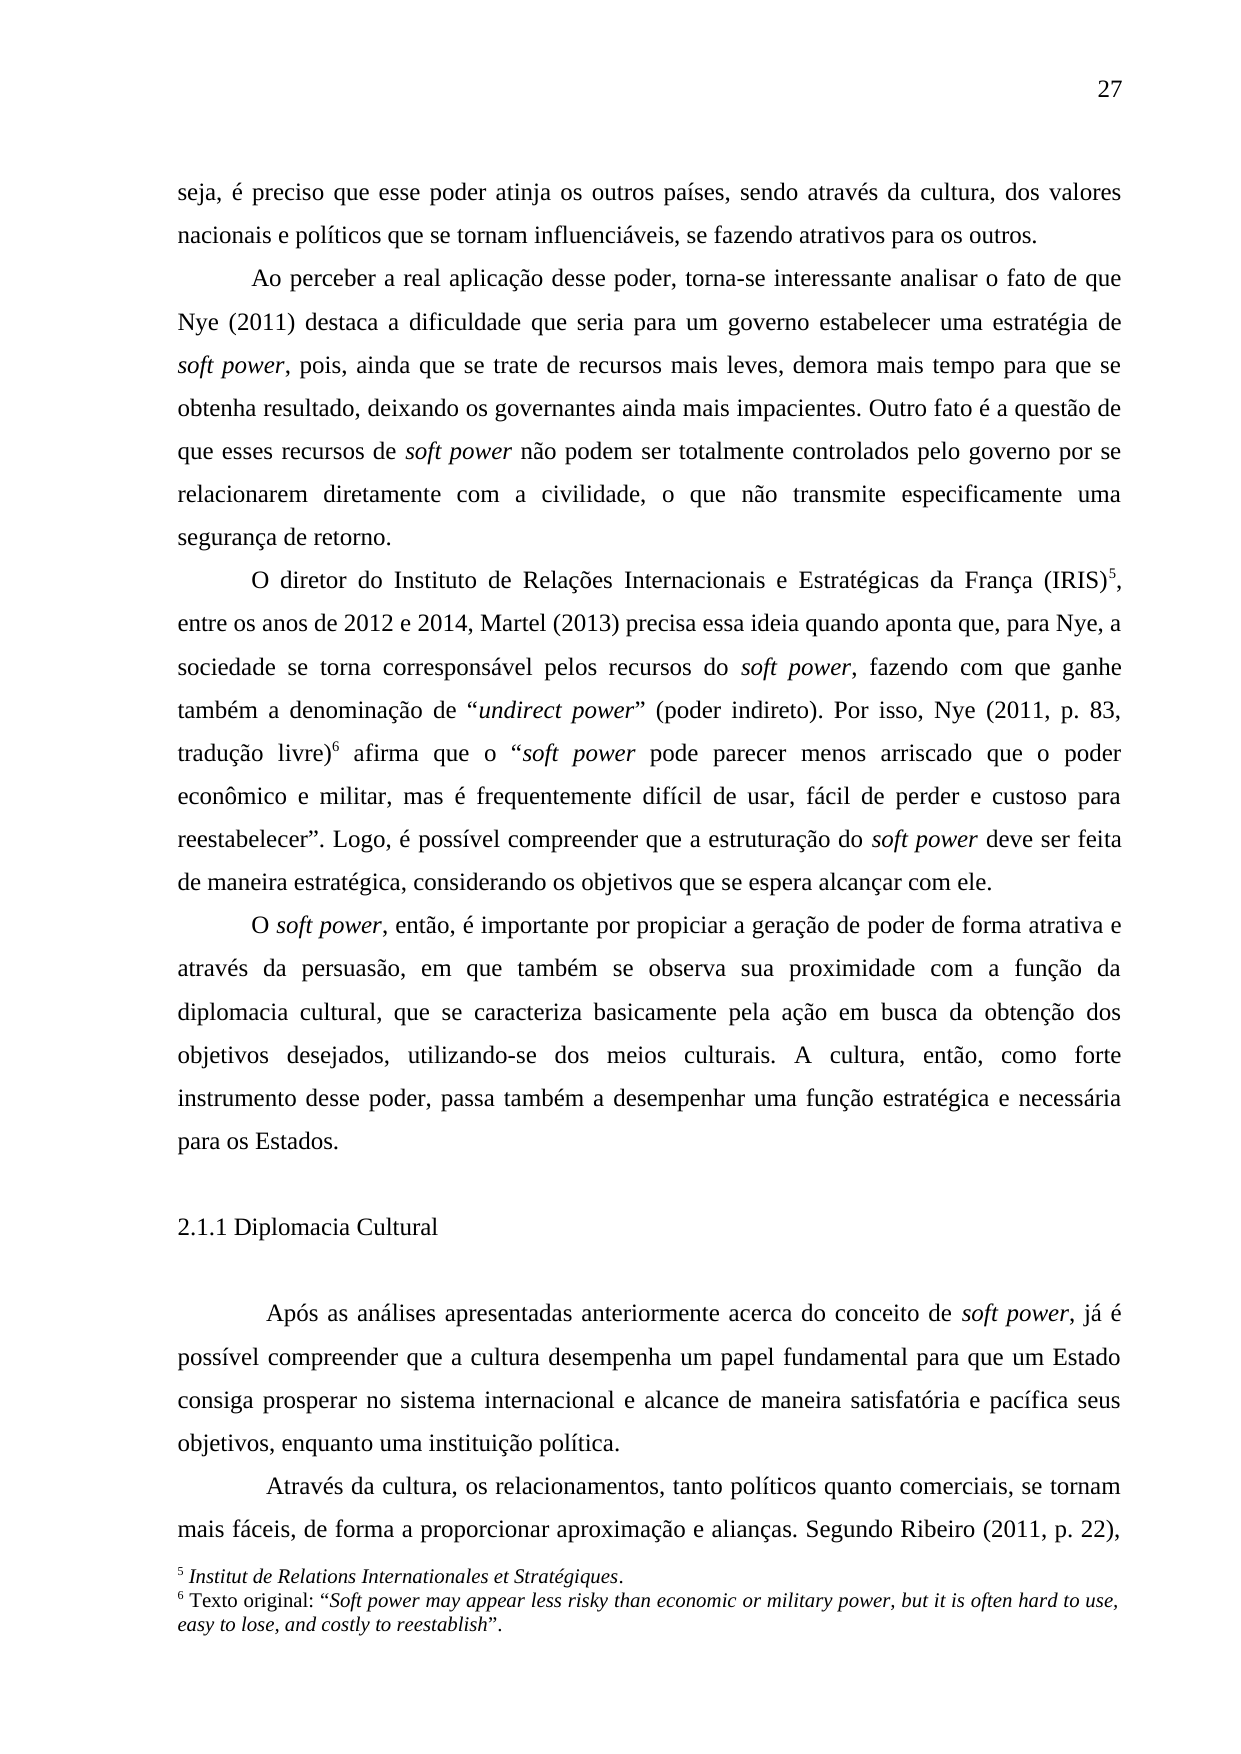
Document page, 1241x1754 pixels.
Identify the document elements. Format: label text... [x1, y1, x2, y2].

text Após as análises apresentadas anteriormente acerca do conceito de soft power, já é possível compreender que a cultura desempenha um papel fundamental para que um Estado consiga prosperar no sistema internacional e alcance de maneira satisfatória e pacífica seus objetivos, enquanto uma instituição política. [177, 1298, 1122, 1457]
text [177, 177, 1122, 249]
text O soft power, então, é importante por propiciar a geração de poder de forma atrativa e através da persuasão, em que também se observa sua proximidade com a função da diplomacia cultural, que se caracteriza basicamente pela ação em busca da obtenção dos objetivos desejados, utilizando-se dos meios culturais. A cultura, então, como forte instrumento desse poder, passa também a desempenhar uma função estratégica e necessária para os Estados. [177, 910, 1122, 1155]
text 2.1.1 Diplomacia Cultural [177, 1212, 1122, 1241]
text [177, 1471, 1122, 1543]
text O diretor do Instituto de Relações Internacionais e Estratégicas da França (IRIS), entre os anos de 2012 e 2014, Martel (2013) precisa essa ideia quando aponta que, para Nye, a sociedade se torna corresponsável pelos recursos do soft power, fazendo com que ganhe também a denominação de “undirect power” (poder indireto). Por isso, Nye (2011, p. 83, tradução livre) afirma que o “soft power pode parecer menos arriscado que o poder econômico e militar, mas é frequentemente difícil de usar, fácil de perder e custoso para reestabelecer”. Logo, é possível compreender que a estruturação do soft power deve ser feita de maneira estratégica, considerando os objetivos que se espera alcançar com ele. [177, 565, 1122, 896]
text Ao perceber a real aplicação desse poder, torna-se interessante analisar o fato de que Nye (2011) destaca a dificuldade que seria para um governo estabelecer uma estratégia de soft power, pois, ainda que se trate de recursos mais leves, demora mais tempo para que se obtenha resultado, deixando os governantes ainda mais impacientes. Outro fato é a questão de que esses recursos de soft power não podem ser totalmente controlados pelo governo por se relacionarem diretamente com a civilidade, o que não transmite especificamente uma segurança de retorno. [177, 263, 1122, 551]
